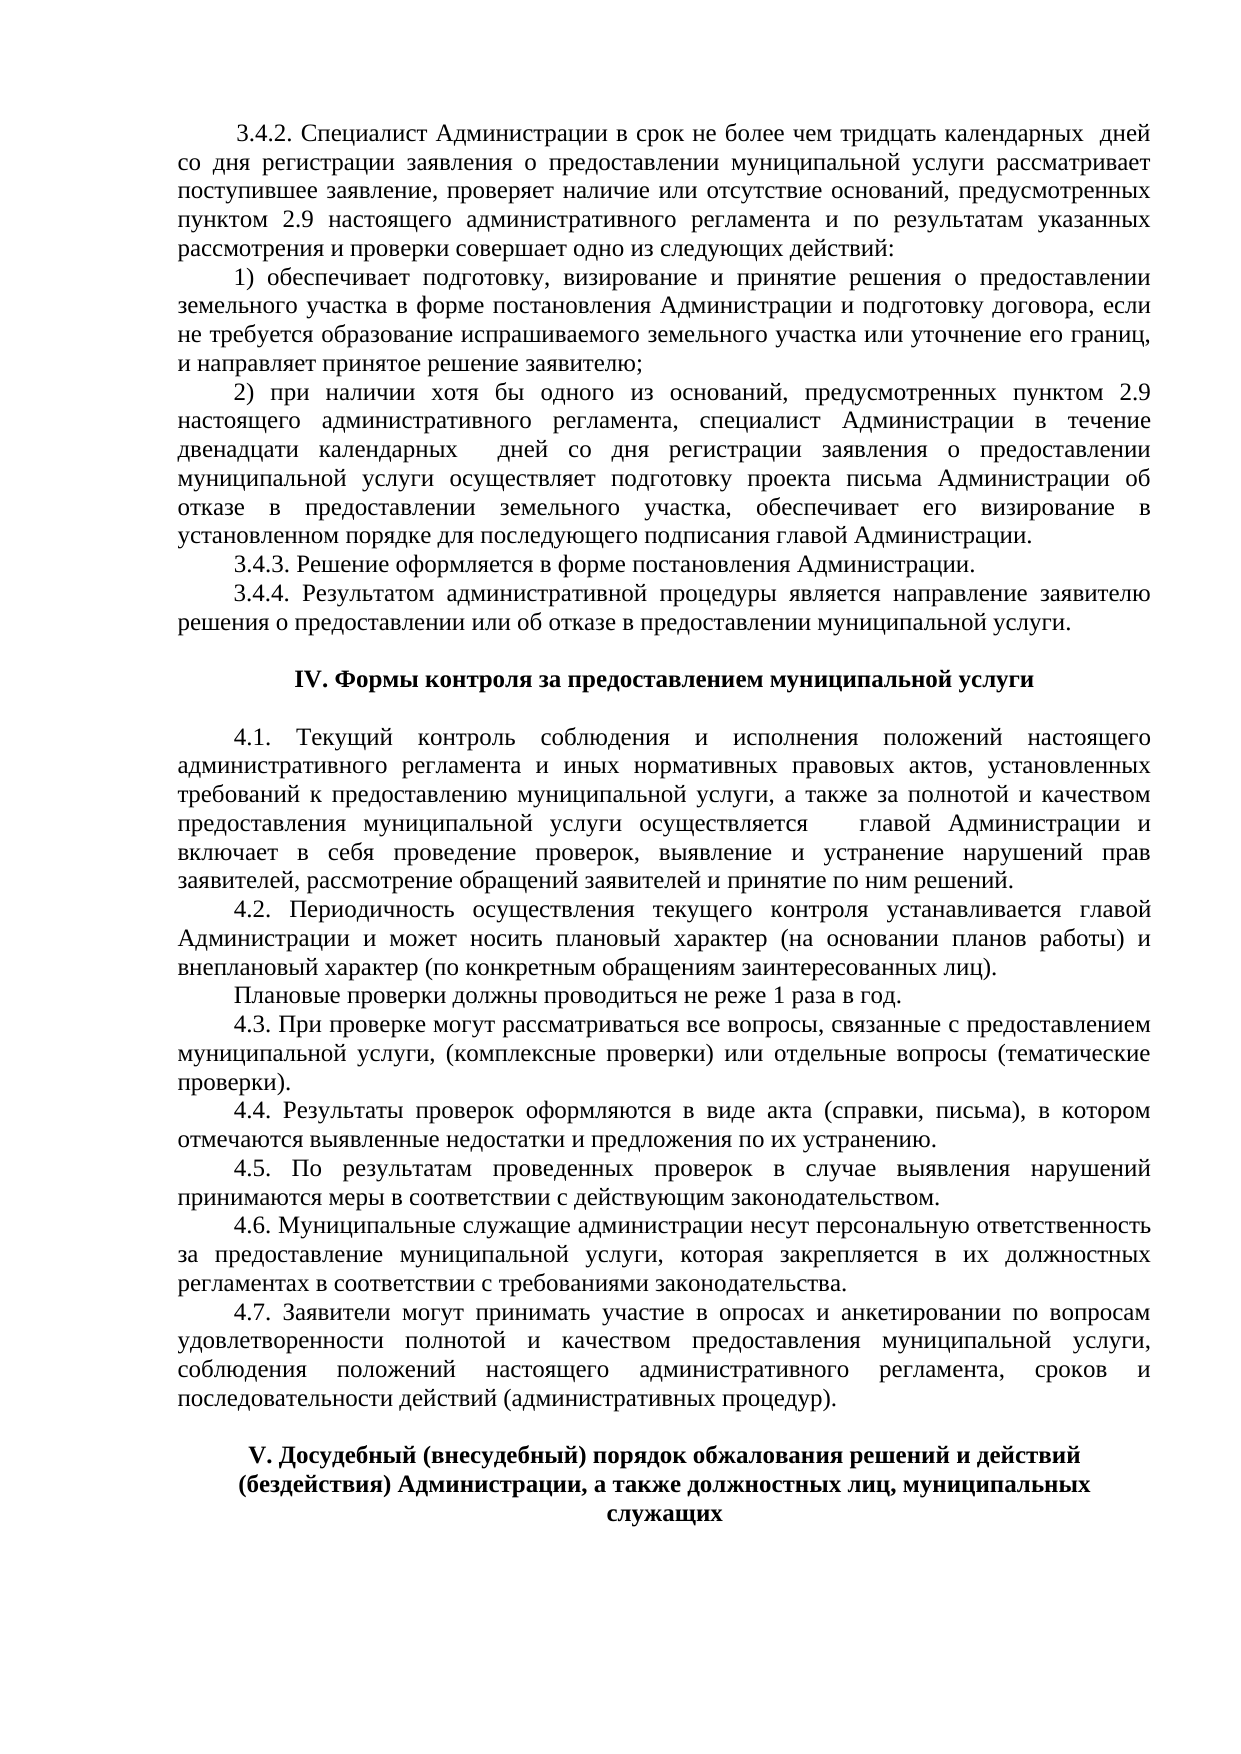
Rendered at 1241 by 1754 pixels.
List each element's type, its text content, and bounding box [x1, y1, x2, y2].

text V. Досудебный (внесудебный) порядок обжалования решений и действий (бездействия) Администрации, а также должностных лиц, муниципальных служащих [177, 1441, 1152, 1527]
text 4.4. Результаты проверок оформляются в виде акта (справки, письма), в котором отмечаются выявленные недостатки и предложения по их устранению. [177, 1096, 1152, 1153]
text 2) при наличии хотя бы одного из оснований, предусмотренных пунктом 2.9 настоящего административного регламента, специалист Администрации в течение двенадцати календарных дней со дня регистрации заявления о предоставлении муниципальной услуги осуществляет подготовку проекта письма Администрации об отказе в предоставлении земельного участка, обеспечивает его визирование в установленном порядке для последующего подписания главой Администрации. [177, 377, 1152, 549]
text Плановые проверки должны проводиться не реже 1 раза в год. [177, 981, 1152, 1009]
text 4.2. Периодичность осуществления текущего контроля устанавливается главой Администрации и может носить плановый характер (на основании планов работы) и внеплановый характер (по конкретным обращениям заинтересованных лиц). [177, 894, 1152, 981]
text 1) обеспечивает подготовку, визирование и принятие решения о предоставлении земельного участка в форме постановления Администрации и подготовку договора, если не требуется образование испрашиваемого земельного участка или уточнение его границ, и направляет принятое решение заявителю; [177, 262, 1152, 377]
text 4.3. При проверке могут рассматриваться все вопросы, связанные с предоставлением муниципальной услуги, (комплексные проверки) или отдельные вопросы (тематические проверки). [177, 1009, 1152, 1096]
text 4.1. Текущий контроль соблюдения и исполнения положений настоящего административного регламента и иных нормативных правовых актов, установленных требований к предоставлению муниципальной услуги, а также за полнотой и качеством предоставления муниципальной услуги осуществляется главой Администрации и включает в себя проведение проверок, выявление и устранение нарушений прав заявителей, рассмотрение обращений заявителей и принятие по ним решений. [177, 722, 1152, 894]
text 3.4.4. Результатом административной процедуры является направление заявителю решения о предоставлении или об отказе в предоставлении муниципальной услуги. [177, 578, 1152, 636]
text 3.4.2. Специалист Администрации в срок не более чем тридцать календарных дней со дня регистрации заявления о предоставлении муниципальной услуги рассматривает поступившее заявление, проверяет наличие или отсутствие оснований, предусмотренных пунктом 2.9 настоящего административного регламента и по результатам указанных рассмотрения и проверки совершает одно из следующих действий: [177, 118, 1152, 262]
text 4.6. Муниципальные служащие администрации несут персональную ответственность за предоставление муниципальной услуги, которая закрепляется в их должностных регламентах в соответствии с требованиями законодательства. [177, 1211, 1152, 1297]
text 4.5. По результатам проведенных проверок в случае выявления нарушений принимаются меры в соответствии с действующим законодательством. [177, 1153, 1152, 1211]
text IV. Формы контроля за предоставлением муниципальной услуги [177, 664, 1152, 693]
text 3.4.3. Решение оформляется в форме постановления Администрации. [177, 549, 1152, 578]
text 4.7. Заявители могут принимать участие в опросах и анкетировании по вопросам удовлетворенности полнотой и качеством предоставления муниципальной услуги, соблюдения положений настоящего административного регламента, сроков и последовательности действий (административных процедур). [177, 1297, 1152, 1412]
